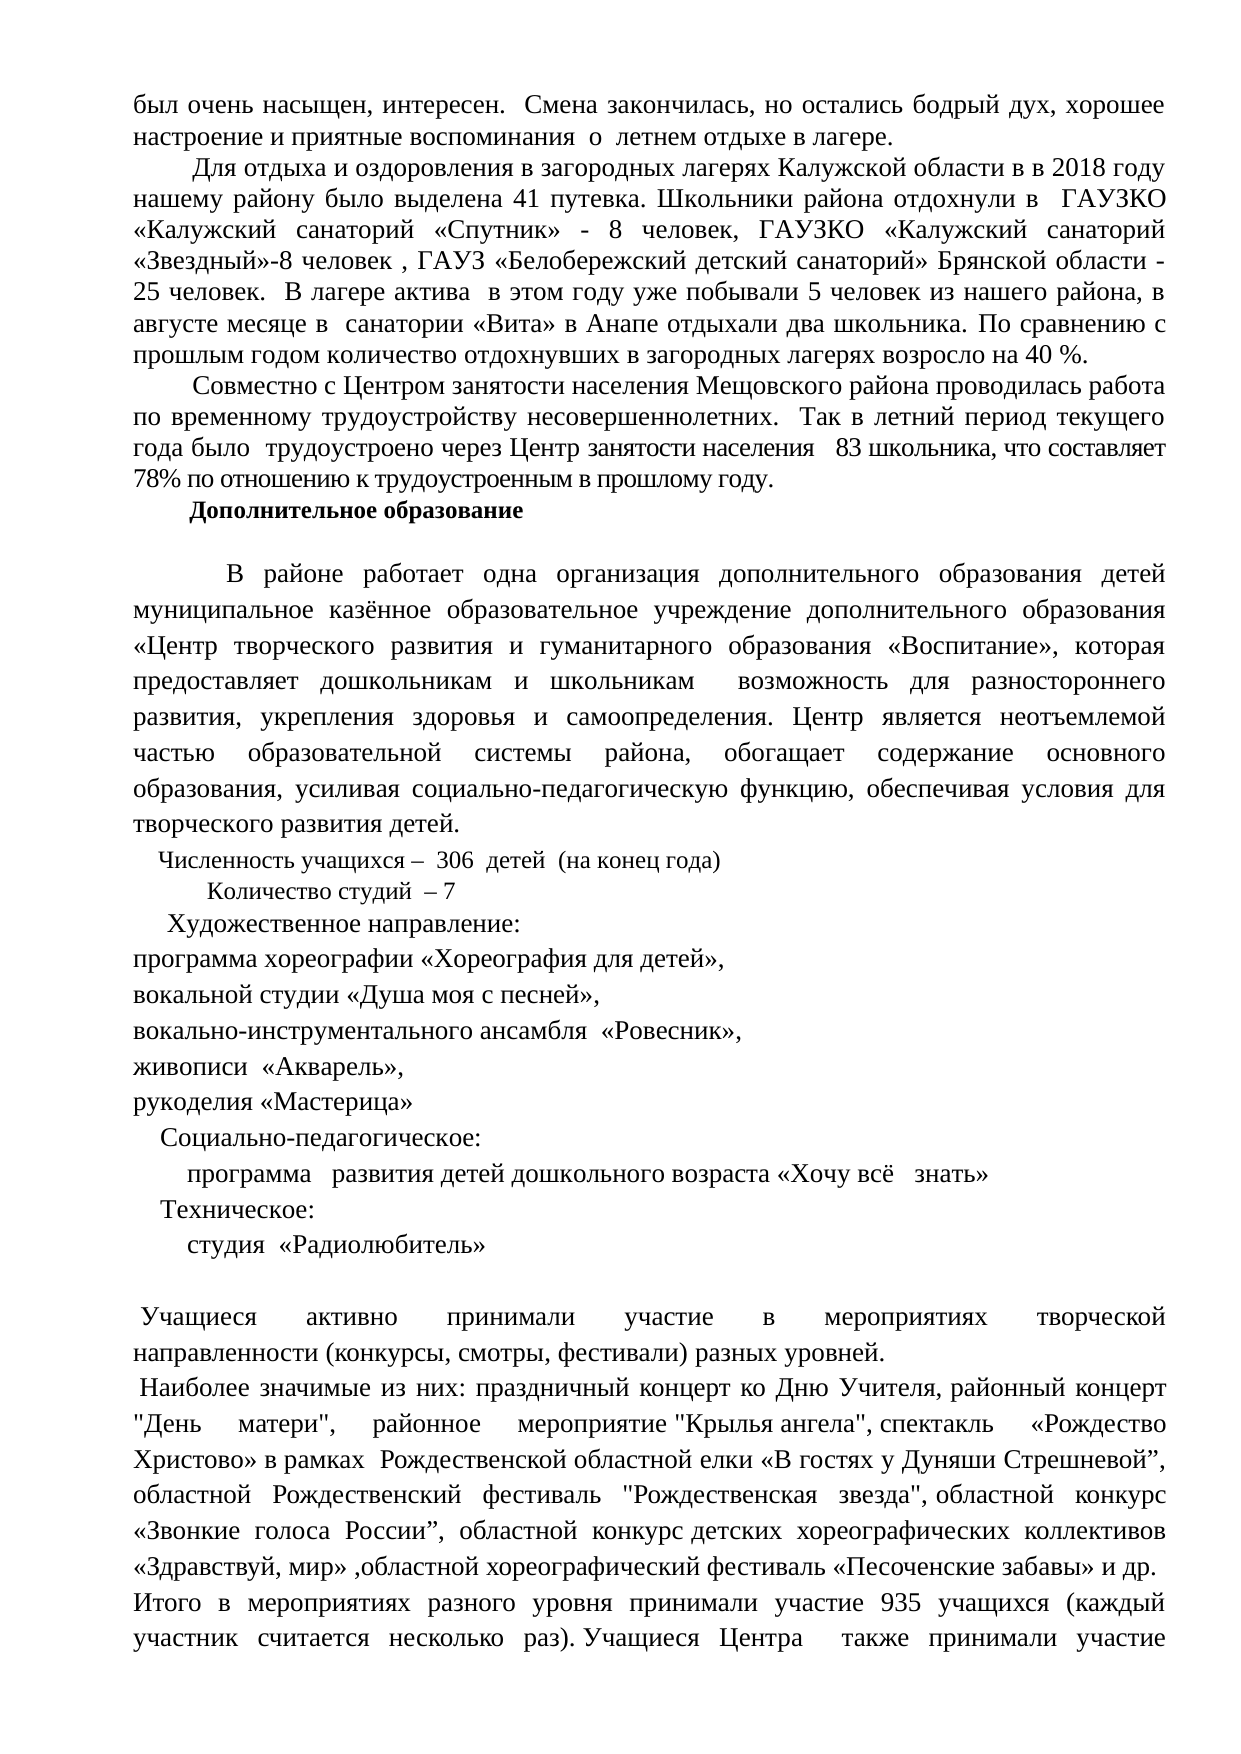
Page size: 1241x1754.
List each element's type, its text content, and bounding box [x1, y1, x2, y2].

list Техническое: [133, 1193, 1167, 1224]
text Численность учащихся – 306 детей (на конец года) [133, 845, 1167, 874]
text Для отдыха и оздоровления в загородных лагерях Калужской области в в 2018 году нашему району было выделена 41 путевка. Школьники района отдохнули в ГАУЗКО «Калужский санаторий «Спутник» - 8 человек, ГАУЗКО «Калужский санаторий «Звездный»-8 человек , ГАУЗ «Белобережский детский санаторий» Брянской области -25 человек. В лагере актива в этом году уже побывали 5 человек из нашего района, в августе месяце в санатории «Вита» в Анапе отдыхали два школьника. По сравнению с прошлым годом количество отдохнувших в загородных лагерях возросло на 40 %. [133, 151, 1167, 369]
text Художественное направление: [133, 907, 1167, 938]
list живописи «Акварель», [133, 1050, 1167, 1081]
text Учащиеся активно принимали участие в мероприятиях творческой направленности (конкурсы, смотры, фестивали) разных уровней. [133, 1300, 1167, 1367]
list программа развития детей дошкольного возраста «Хочу всё знать» [133, 1157, 1167, 1188]
text Совместно с Центром занятости населения Мещовского района проводилась работа по временному трудоустройству несовершеннолетних. Так в летний период текущего года было трудоустроено через Центр занятости населения 83 школьника, что составляет 78% по отношению к трудоустроенным в прошлому году. [133, 369, 1167, 493]
text Дополнительное образование [133, 496, 1167, 524]
list Социально-педагогическое: [133, 1121, 1167, 1152]
list программа хореографии «Хореография для детей», [133, 943, 1167, 974]
text Наиболее значимые из них: праздничный концерт ко Дню Учителя, районный концерт "День матери", районное мероприятие "Крылья ангела", спектакль «Рождество Христово» в рамках Рождественской областной елки «В гостях у Дуняши Стрешневой”, областной Рождественский фестиваль "Рождественская звезда", областной конкурс «Звонкие голоса России”, областной конкурс детских хореографических коллективов «Здравствуй, мир» ,областной хореографический фестиваль «Песоченские забавы» и др. [133, 1371, 1167, 1581]
text Количество студий – 7 [133, 876, 1167, 905]
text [133, 89, 1167, 151]
list вокально-инструментального ансамбля «Ровесник», [133, 1014, 1167, 1045]
list студия «Радиолюбитель» [133, 1228, 1167, 1259]
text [133, 1586, 1167, 1653]
list В районе работает одна организация дополнительного образования детей муниципальное казённое образовательное учреждение дополнительного образования «Центр творческого развития и гуманитарного образования «Воспитание», которая предоставляет дошкольникам и школьникам возможность для разностороннего развития, укрепления здоровья и самоопределения. Центр является неотъемлемой частью образовательной системы района, обогащает содержание основного образования, усиливая социально-педагогическую функцию, обеспечивая условия для творческого развития детей. [133, 557, 1167, 838]
list вокальной студии «Душа моя с песней», [133, 978, 1167, 1009]
list рукоделия «Мастерица» [133, 1086, 1167, 1117]
